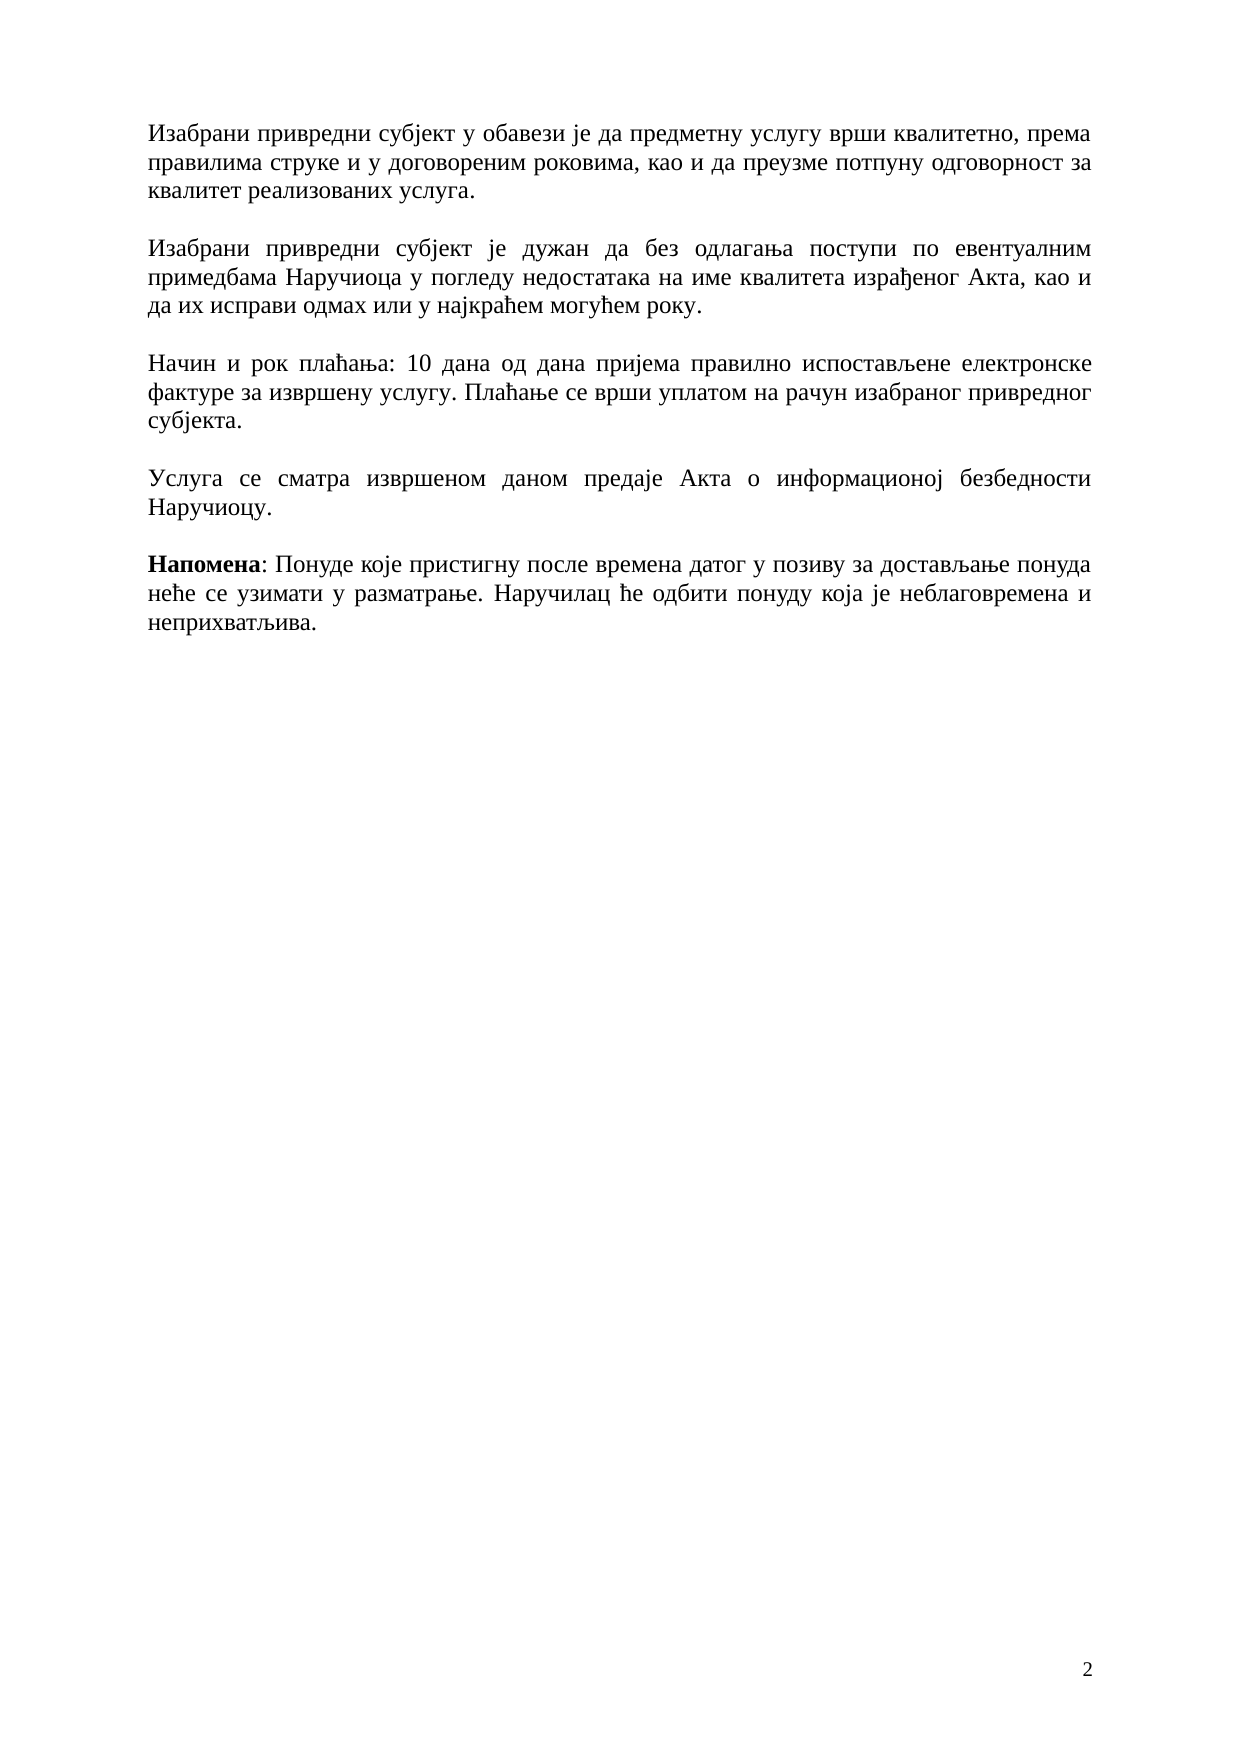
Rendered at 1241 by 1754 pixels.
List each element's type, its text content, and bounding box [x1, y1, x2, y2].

text Изабрани привредни субјект у обавези је да предметну услугу врши квалитетно, према правилима струке и у договореним роковима, као и да преузме потпуну одговорност за квалитет реализованих услуга. [148, 118, 1092, 204]
text Начин и рок плаћања: 10 дана од дана пријема правилно испостављене електронске фактуре за извршену услугу. Плаћање се врши уплатом на рачун изабраног привредног субјекта. [148, 348, 1092, 434]
text Изабрани привредни субјект је дужан да без одлагања поступи по евентуалним примедбама Наручиоца у погледу недостатака на име квалитета израђеног Акта, као и да их исправи одмах или у најкраћем могућем року. [148, 233, 1092, 319]
text Услуга се сматра извршеном даном предаје Акта о информационој безбедности Наручиоцу. [148, 463, 1092, 521]
text Напомена: Понуде које пристигну после времена датог у позиву за достављање понуда неће се узимати у разматрање. Наручилац ће одбити понуду која је неблаговремена и неприхватљива. [148, 549, 1092, 636]
